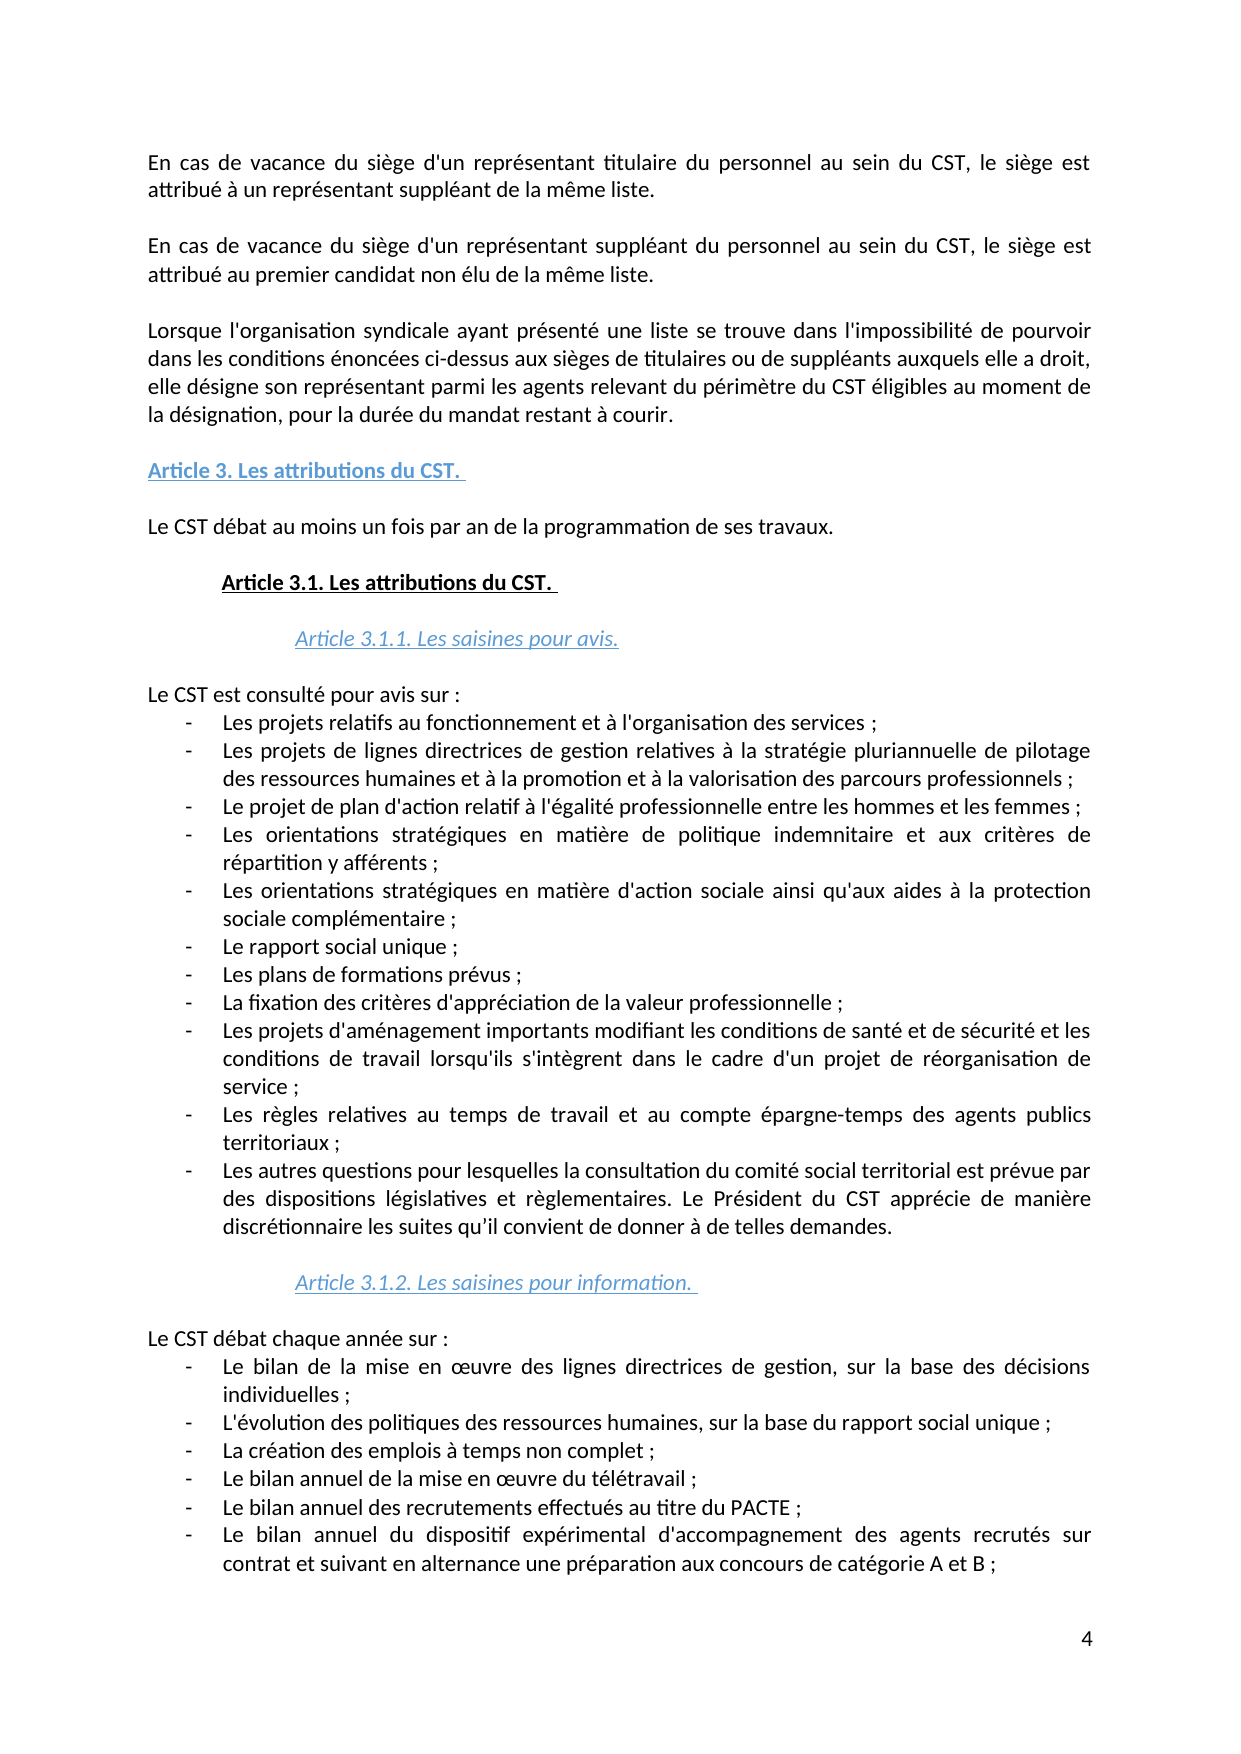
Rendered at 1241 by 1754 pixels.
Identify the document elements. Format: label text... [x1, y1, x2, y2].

list Le bilan annuel du dispositif expérimental d'accompagnement des agents recrutés sur contrat et suivant en alternance une préparation aux concours de catégorie A et B ; [185, 1521, 1093, 1577]
list Le projet de plan d'action relatif à l'égalité professionnelle entre les hommes et les femmes ; [185, 792, 1093, 820]
text Le CST débat chaque année sur : [148, 1324, 1093, 1352]
list Les projets d'aménagement importants modifiant les conditions de santé et de sécurité et les conditions de travail lorsqu'ils s'intègrent dans le cadre d'un projet de réorganisation de service ; [185, 1016, 1093, 1100]
list Le bilan de la mise en œuvre des lignes directrices de gestion, sur la base des décisions individuelles ; [185, 1352, 1093, 1408]
text Article 3. Les attributions du CST. [148, 456, 1093, 484]
text Article 3.1. Les attributions du CST. [148, 568, 1093, 596]
text Lorsque l'organisation syndicale ayant présenté une liste se trouve dans l'impossibilité de pourvoir dans les conditions énoncées ci-dessus aux sièges de titulaires ou de suppléants auxquels elle a droit, elle désigne son représentant parmi les agents relevant du périmètre du CST éligibles au moment de la désignation, pour la durée du mandat restant à courir. [148, 316, 1093, 428]
list Le rapport social unique ; [185, 932, 1093, 960]
text En cas de vacance du siège d'un représentant titulaire du personnel au sein du CST, le siège est attribué à un représentant suppléant de la même liste. [148, 148, 1093, 204]
list Les orientations stratégiques en matière de politique indemnitaire et aux critères de répartition y afférents ; [185, 820, 1093, 876]
text Le CST débat au moins un fois par an de la programmation de ses travaux. [148, 512, 1093, 540]
text Article 3.1.1. Les saisines pour avis. [221, 624, 1093, 652]
text Article 3.1.2. Les saisines pour information. [295, 1268, 1093, 1296]
list Le bilan annuel des recrutements effectués au titre du PACTE ; [185, 1493, 1093, 1521]
list Le bilan annuel de la mise en œuvre du télétravail ; [185, 1464, 1093, 1493]
list Les plans de formations prévus ; [185, 960, 1093, 988]
list Les règles relatives au temps de travail et au compte épargne-temps des agents publics territoriaux ; [185, 1100, 1093, 1156]
text En cas de vacance du siège d'un représentant suppléant du personnel au sein du CST, le siège est attribué au premier candidat non élu de la même liste. [148, 232, 1093, 288]
list La création des emplois à temps non complet ; [185, 1437, 1093, 1464]
list Les autres questions pour lesquelles la consultation du comité social territorial est prévue par des dispositions législatives et règlementaires. Le Président du CST apprécie de manière discrétionnaire les suites qu’il convient de donner à de telles demandes. [185, 1156, 1093, 1240]
list La fixation des critères d'appréciation de la valeur professionnelle ; [185, 988, 1093, 1016]
list Les projets relatifs au fonctionnement et à l'organisation des services ; [185, 708, 1093, 736]
list Les orientations stratégiques en matière d'action sociale ainsi qu'aux aides à la protection sociale complémentaire ; [185, 876, 1093, 932]
list Les projets de lignes directrices de gestion relatives à la stratégie pluriannuelle de pilotage des ressources humaines et à la promotion et à la valorisation des parcours professionnels ; [185, 736, 1093, 792]
list L'évolution des politiques des ressources humaines, sur la base du rapport social unique ; [185, 1408, 1093, 1437]
text Le CST est consulté pour avis sur : [148, 680, 1093, 708]
